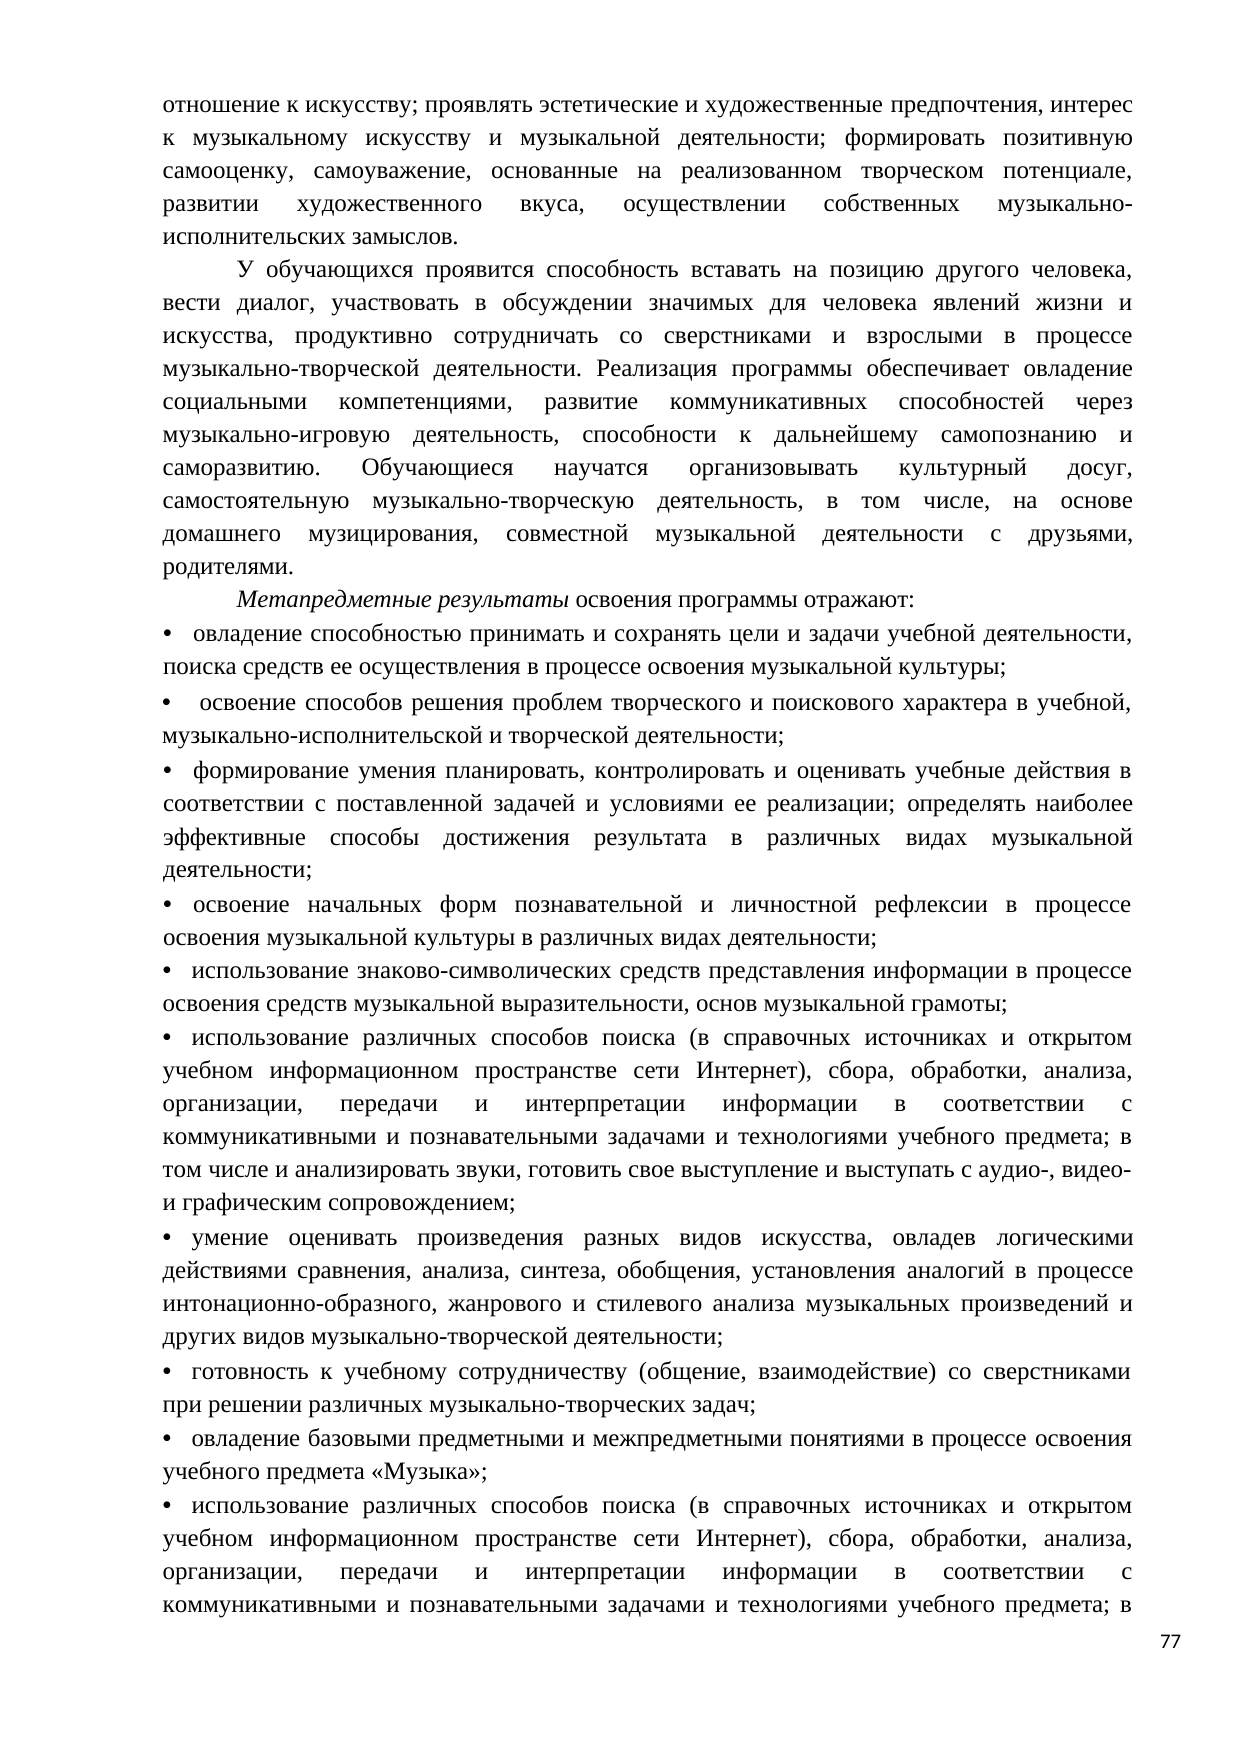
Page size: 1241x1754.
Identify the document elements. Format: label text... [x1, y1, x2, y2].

list овладение базовыми предметными и межпредметными понятиями в процессе освоения учебного предмета «Музыка»; [162, 1423, 1132, 1485]
list использование различных способов поиска (в справочных источниках и открытом учебном информационном пространстве сети Интернет), сбора, обработки, анализа, организации, передачи и интерпретации информации в соответствии с коммуникативными и познавательными задачами и технологиями учебного предмета; в том числе и анализировать звуки, готовить свое выступление и выступать с аудио-, видео- и графическим сопровождением; [162, 1022, 1133, 1216]
list готовность к учебному сотрудничеству (общение, взаимодействие) со сверстниками при решении различных музыкально-творческих задач; [162, 1356, 1132, 1418]
text У обучающихся проявится способность вставать на позицию другого человека, вести диалог, участвовать в обсуждении значимых для человека явлений жизни и искусства, продуктивно сотрудничать со сверстниками и взрослыми в процессе музыкально-творческой деятельности. Реализация программы обеспечивает овладение социальными компетенциями, развитие коммуникативных способностей через музыкально-игровую деятельность, способности к дальнейшему самопознанию и саморазвитию. Обучающиеся научатся организовывать культурный досуг, самостоятельную музыкально-творческую деятельность, в том числе, на основе домашнего музицирования, совместной музыкальной деятельности с друзьями, родителями. [162, 254, 1133, 580]
list формирование умения планировать, контролировать и оценивать учебные действия в соответствии с поставленной задачей и условиями ее реализации; определять наиболее эффективные способы достижения результата в различных видах музыкальной деятельности; [163, 756, 1133, 883]
text • освоение способов решения проблем творческого и поискового характера в учебной, музыкально-исполнительской и творческой деятельности; [162, 687, 1132, 749]
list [162, 1490, 1133, 1618]
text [162, 89, 1133, 249]
list освоение начальных форм познавательной и личностной рефлексии в процессе освоения музыкальной культуры в различных видах деятельности; [163, 889, 1132, 950]
list использование знаково-символических средств представления информации в процессе освоения средств музыкальной выразительности, основ музыкальной грамоты; [162, 955, 1133, 1016]
text Метапредметные результаты освоения программы отражают: [236, 584, 1181, 613]
text • овладение способностью принимать и сохранять цели и задачи учебной деятельности, поиска средств ее осуществления в процессе освоения музыкальной культуры; [163, 618, 1133, 680]
list умение оценивать произведения разных видов искусства, овладев логическими действиями сравнения, анализа, синтеза, обобщения, установления аналогий в процессе интонационно-образного, жанрового и стилевого анализа музыкальных произведений и других видов музыкально-творческой деятельности; [162, 1222, 1133, 1350]
